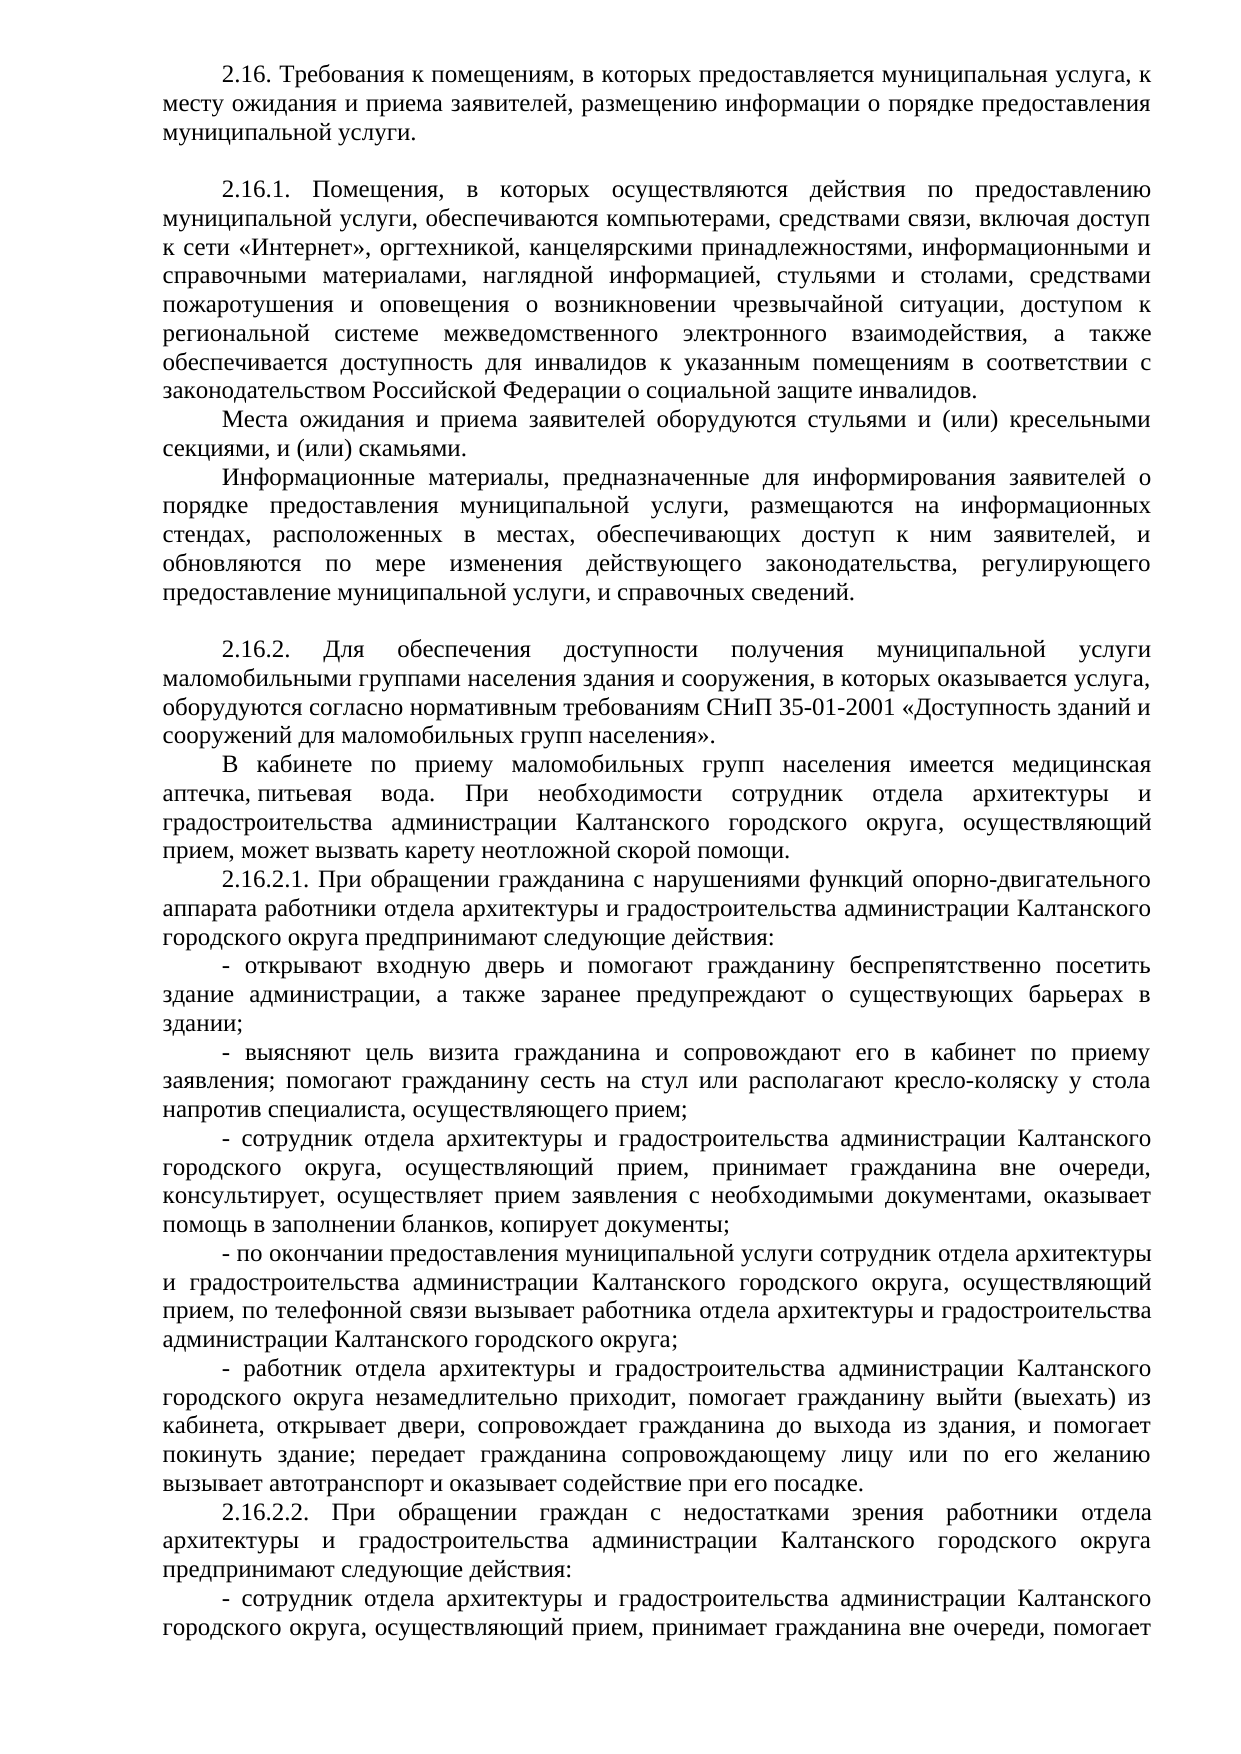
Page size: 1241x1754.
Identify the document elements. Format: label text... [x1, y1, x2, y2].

text 2.16.1. Помещения, в которых осуществляются действия по предоставлению муниципальной услуги, обеспечиваются компьютерами, средствами связи, включая доступ к сети «Интернет», оргтехникой, канцелярскими принадлежностями, информационными и справочными материалами, наглядной информацией, стульями и столами, средствами пожаротушения и оповещения о возникновении чрезвычайной ситуации, доступом к региональной системе межведомственного электронного взаимодействия, а также обеспечивается доступность для инвалидов к указанным помещениям в соответствии с законодательством Российской Федерации о социальной защите инвалидов. [162, 174, 1152, 404]
text 2.16.2. Для обеспечения доступности получения муниципальной услуги маломобильными группами населения здания и сооружения, в которых оказывается услуга, оборудуются согласно нормативным требованиям СНиП 35-01-2001 «Доступность зданий и сооружений для маломобильных групп населения». [162, 634, 1152, 749]
text Информационные материалы, предназначенные для информирования заявителей о порядке предоставления муниципальной услуги, размещаются на информационных стендах, расположенных в местах, обеспечивающих доступ к ним заявителей, и обновляются по мере изменения действующего законодательства, регулирующего предоставление муниципальной услуги, и справочных сведений. [162, 462, 1152, 605]
text 2.16. Требования к помещениям, в которых предоставляется муниципальная услуга, к месту ожидания и приема заявителей, размещению информации о порядке предоставления муниципальной услуги. [162, 59, 1152, 145]
text - сотрудник отдела архитектуры и градостроительства администрации Калтанского городского округа, осуществляющий прием, принимает гражданина вне очереди, консультирует, осуществляет прием заявления с необходимыми документами, оказывает помощь в заполнении бланков, копирует документы; [162, 1123, 1152, 1238]
text В кабинете по приему маломобильных групп населения имеется медицинская аптечка, питьевая вода. При необходимости сотрудник отдела архитектуры и градостроительства администрации Калтанского городского округа, осуществляющий прием, может вызвать карету неотложной скорой помощи. [162, 749, 1152, 864]
text Места ожидания и приема заявителей оборудуются стульями и (или) кресельными секциями, и (или) скамьями. [162, 404, 1152, 462]
text - работник отдела архитектуры и градостроительства администрации Калтанского городского округа незамедлительно приходит, помогает гражданину выйти (выехать) из кабинета, открывает двери, сопровождает гражданина до выхода из здания, и помогает покинуть здание; передает гражданина сопровождающему лицу или по его желанию вызывает автотранспорт и оказывает содействие при его посадке. [162, 1353, 1152, 1497]
text - выясняют цель визита гражданина и сопровождают его в кабинет по приему заявления; помогают гражданину сесть на стул или располагают кресло-коляску у стола напротив специалиста, осуществляющего прием; [162, 1037, 1152, 1123]
text - открывают входную дверь и помогают гражданину беспрепятственно посетить здание администрации, а также заранее предупреждают о существующих барьерах в здании; [162, 950, 1152, 1037]
text 2.16.2.1. При обращении гражданина с нарушениями функций опорно-двигательного аппарата работники отдела архитектуры и градостроительства администрации Калтанского городского округа предпринимают следующие действия: [162, 864, 1152, 950]
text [162, 1583, 1152, 1640]
text 2.16.2.2. При обращении граждан с недостатками зрения работники отдела архитектуры и градостроительства администрации Калтанского городского округа предпринимают следующие действия: [162, 1497, 1152, 1583]
